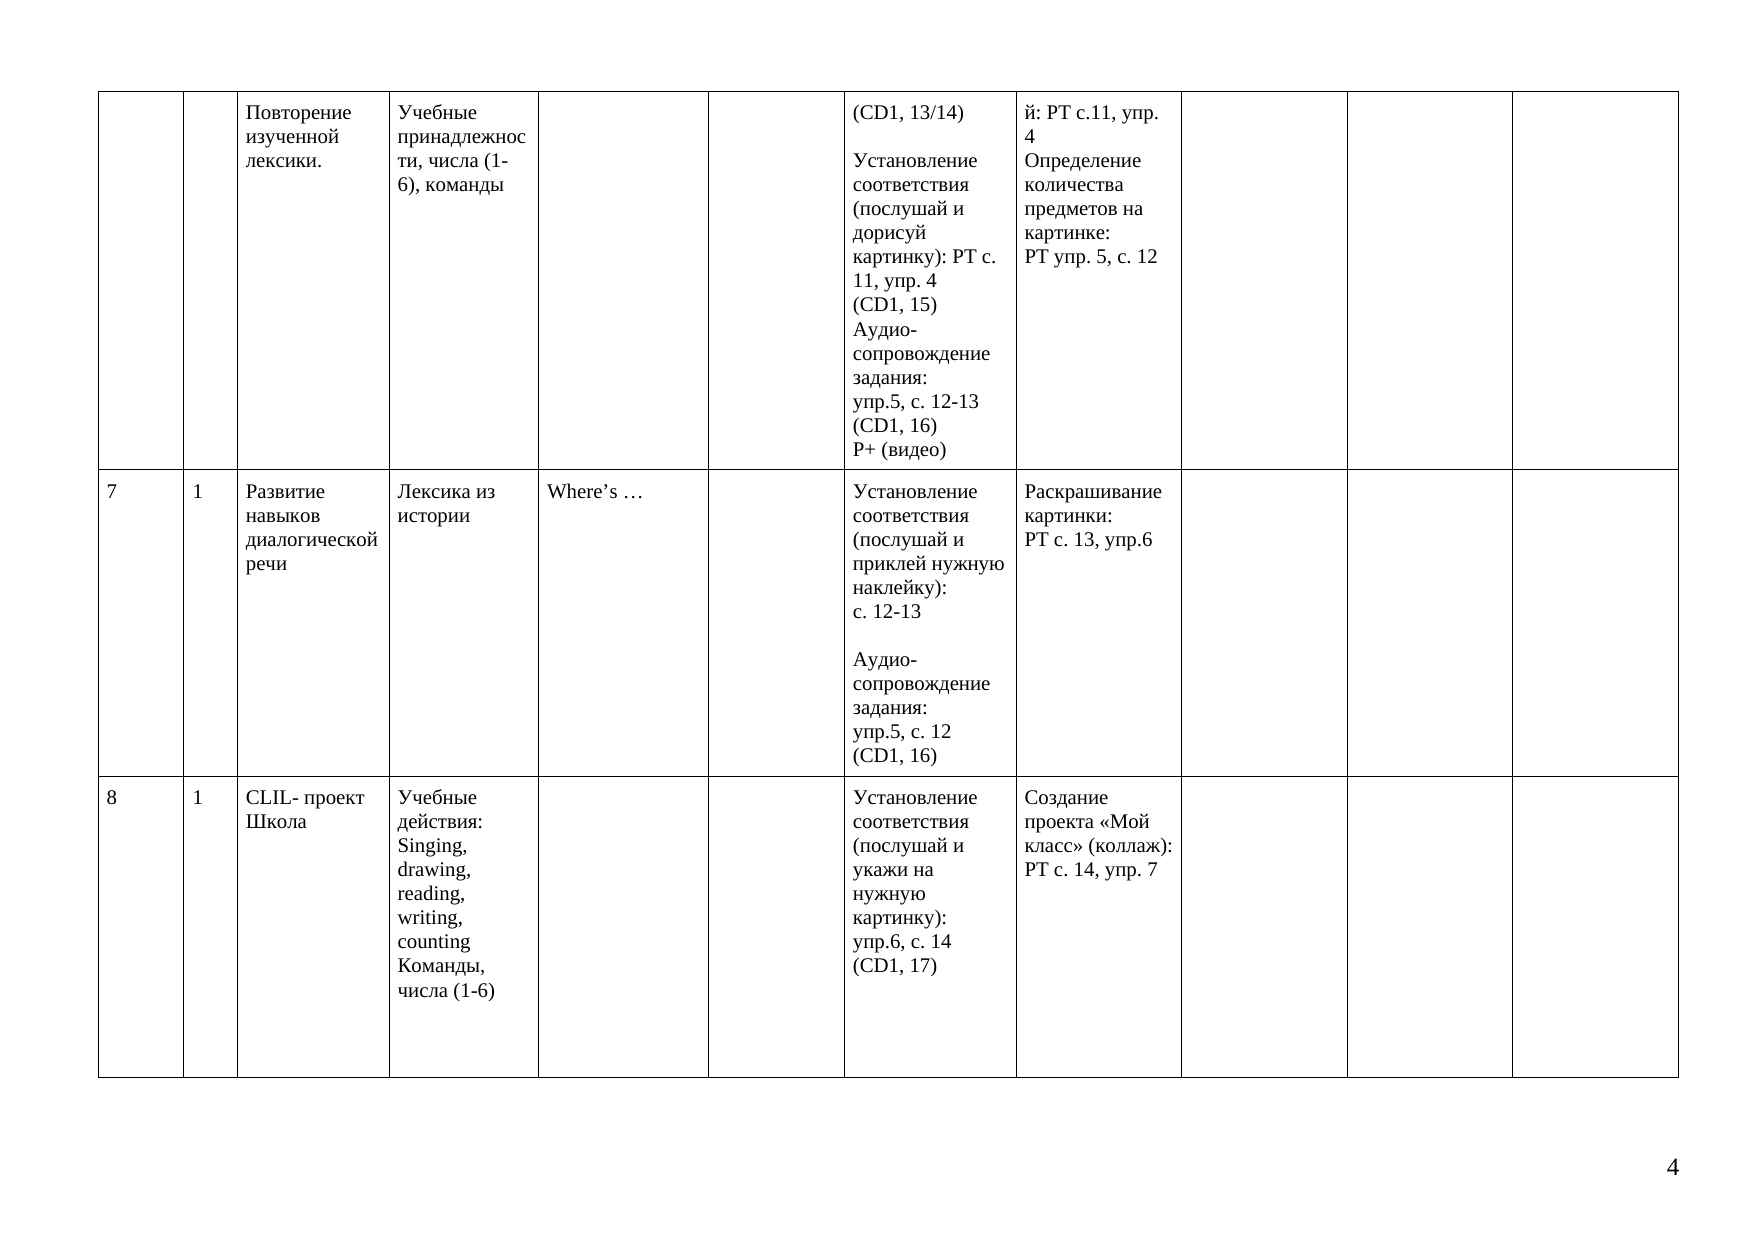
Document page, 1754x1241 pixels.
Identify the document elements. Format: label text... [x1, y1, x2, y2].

table_cell 1 [184, 92, 237, 469]
table_cell Раскрашивание картинки: РТ с. 13, упр.6 [1017, 470, 1181, 776]
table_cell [845, 92, 1016, 469]
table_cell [390, 92, 538, 469]
table_cell [709, 92, 844, 469]
table_cell [1182, 92, 1347, 469]
table_cell 1 [184, 777, 237, 1077]
table_cell 6 [99, 92, 183, 469]
table_cell [1348, 777, 1512, 1077]
table_cell [1182, 470, 1347, 776]
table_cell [1017, 92, 1181, 469]
table_cell [709, 777, 844, 1077]
table_cell 1 [184, 470, 237, 776]
table_cell Развитие навыков диалогической речи [238, 470, 389, 776]
table_cell [1348, 470, 1512, 776]
table_cell [1513, 92, 1678, 469]
table_cell [709, 470, 844, 776]
table_cell [1513, 470, 1678, 776]
table_cell [1348, 92, 1512, 469]
table_cell 8 [99, 777, 183, 1077]
table_cell 7 [99, 470, 183, 776]
table_cell Создание проекта «Мой класс» (коллаж): РТ с. 14, упр. 7 [1017, 777, 1181, 1077]
table_cell Установление соответствия (послушай и укажи на нужную картинку): упр.6, с. 14 (CD1, 17) [845, 777, 1016, 1077]
table_cell [1513, 777, 1678, 1077]
table_cell CLIL- проект Школа [238, 777, 389, 1077]
table_cell Учебные действия: Singing, drawing, reading, writing, counting Команды, числа (1-6) [390, 777, 538, 1077]
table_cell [539, 92, 708, 469]
table_cell [1182, 777, 1347, 1077]
table_cell Установление соответствия (послушай и приклей нужную наклейку): с. 12-13 Аудио-сопровождение задания: упр.5, с. 12 (CD1, 16) [845, 470, 1016, 776]
table_cell Лексика из истории [390, 470, 538, 776]
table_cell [238, 92, 389, 469]
table_cell [539, 777, 708, 1077]
table_cell Where’s … [539, 470, 708, 776]
